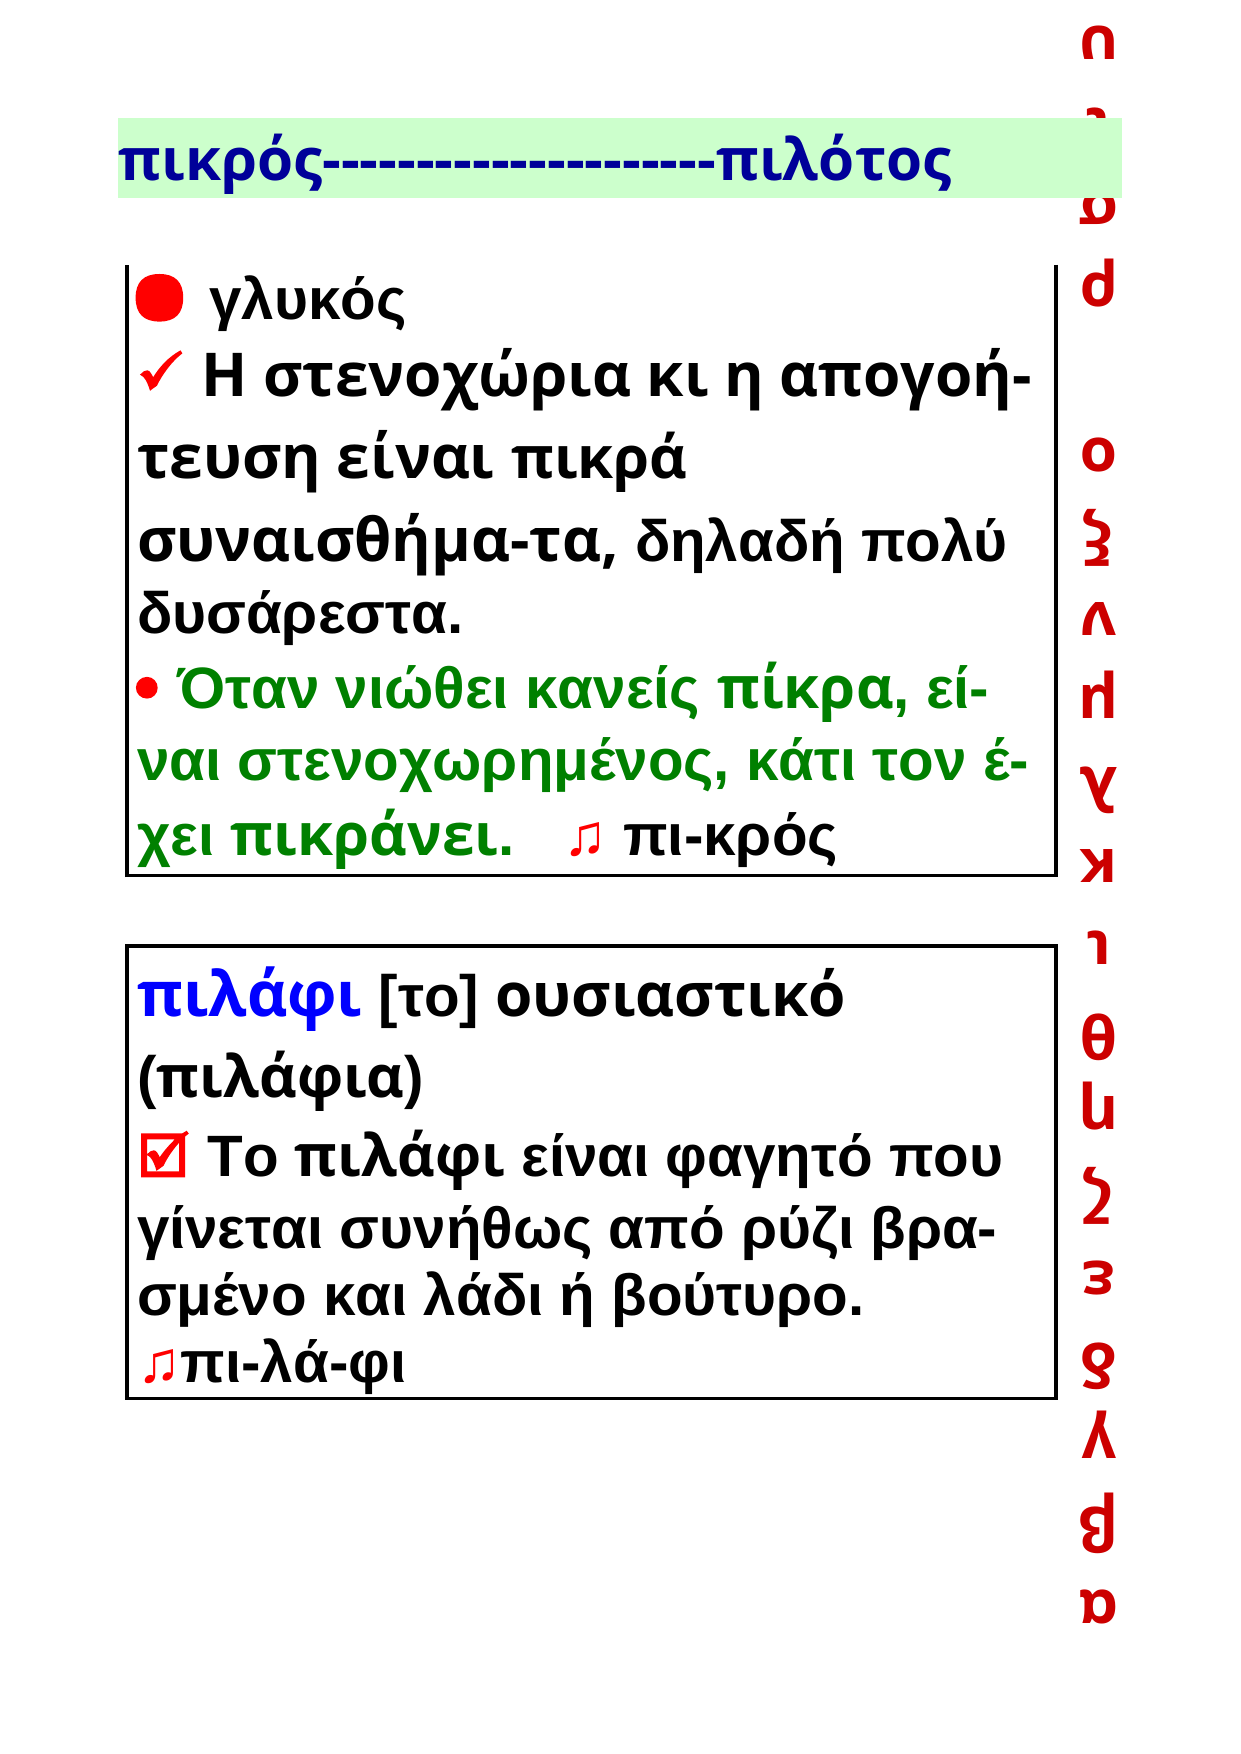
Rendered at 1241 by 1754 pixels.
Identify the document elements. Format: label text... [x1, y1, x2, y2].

text Το πιλάφι είναι φαγητό που γίνεται συνήθως από ρύζι βρα-σμένο και λάδι ή βούτυρο. [129, 1109, 1054, 1322]
text Όταν νιώθει κανείς πίκρα, εί-ναι στενοχωρημένος, κάτι τον έ-χει πικράνει. ♫ πι-κρός [129, 646, 1054, 874]
text πιλάφι [το] ουσιαστικό (πιλάφια) [129, 948, 1054, 1109]
text γλυκός [129, 265, 1054, 332]
text πικρός---------------------πιλότος [118, 118, 1122, 198]
text ♫πι-λά-φι [129, 1322, 1054, 1397]
text Η στενοχώρια κι η απογοή-τευση είναι πικρά συναισθήμα-τα, δηλαδή πολύ δυσάρεστα. [129, 332, 1054, 646]
